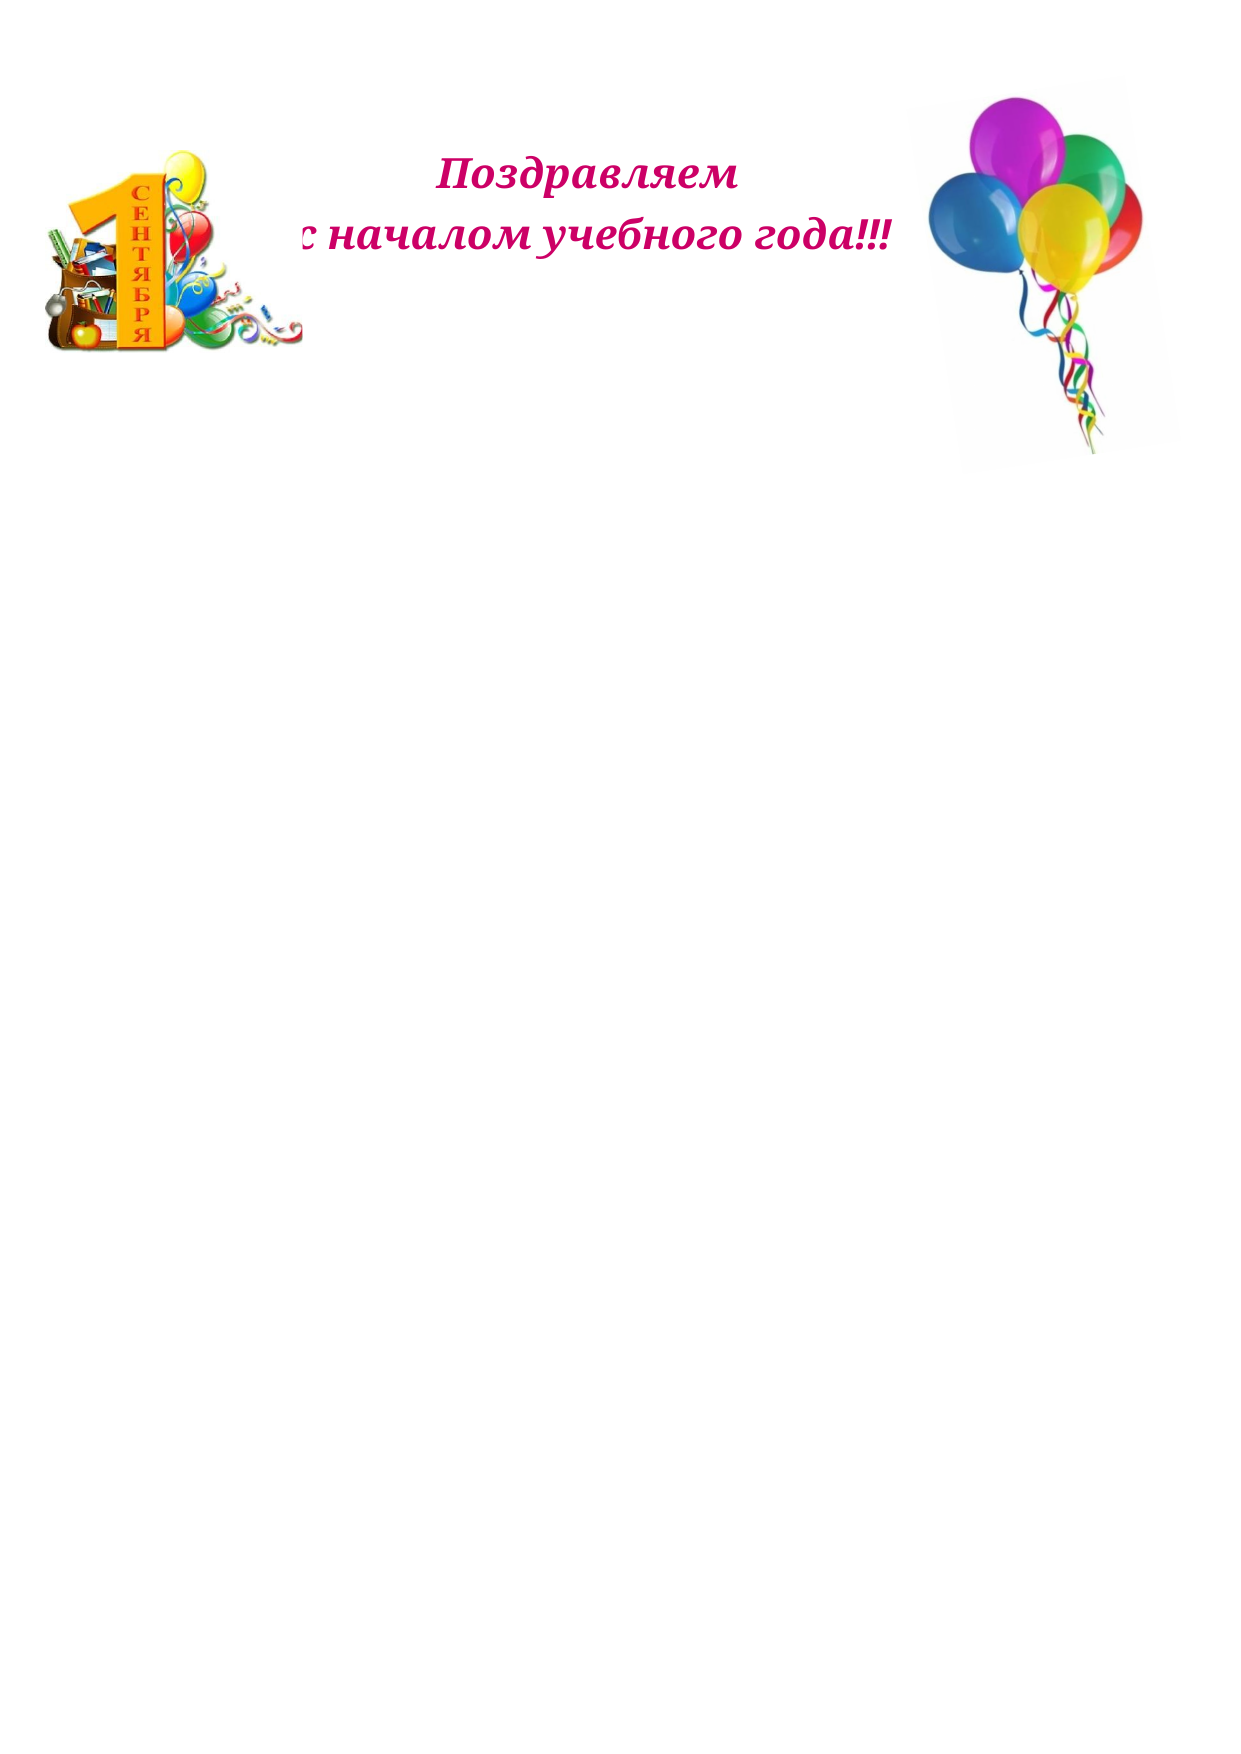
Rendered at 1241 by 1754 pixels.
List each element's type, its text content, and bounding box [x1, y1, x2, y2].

picture [907, 76, 1180, 474]
picture [45, 150, 303, 353]
text Поздравляем [303, 151, 920, 199]
text с началом учебного года!!! [303, 205, 929, 262]
